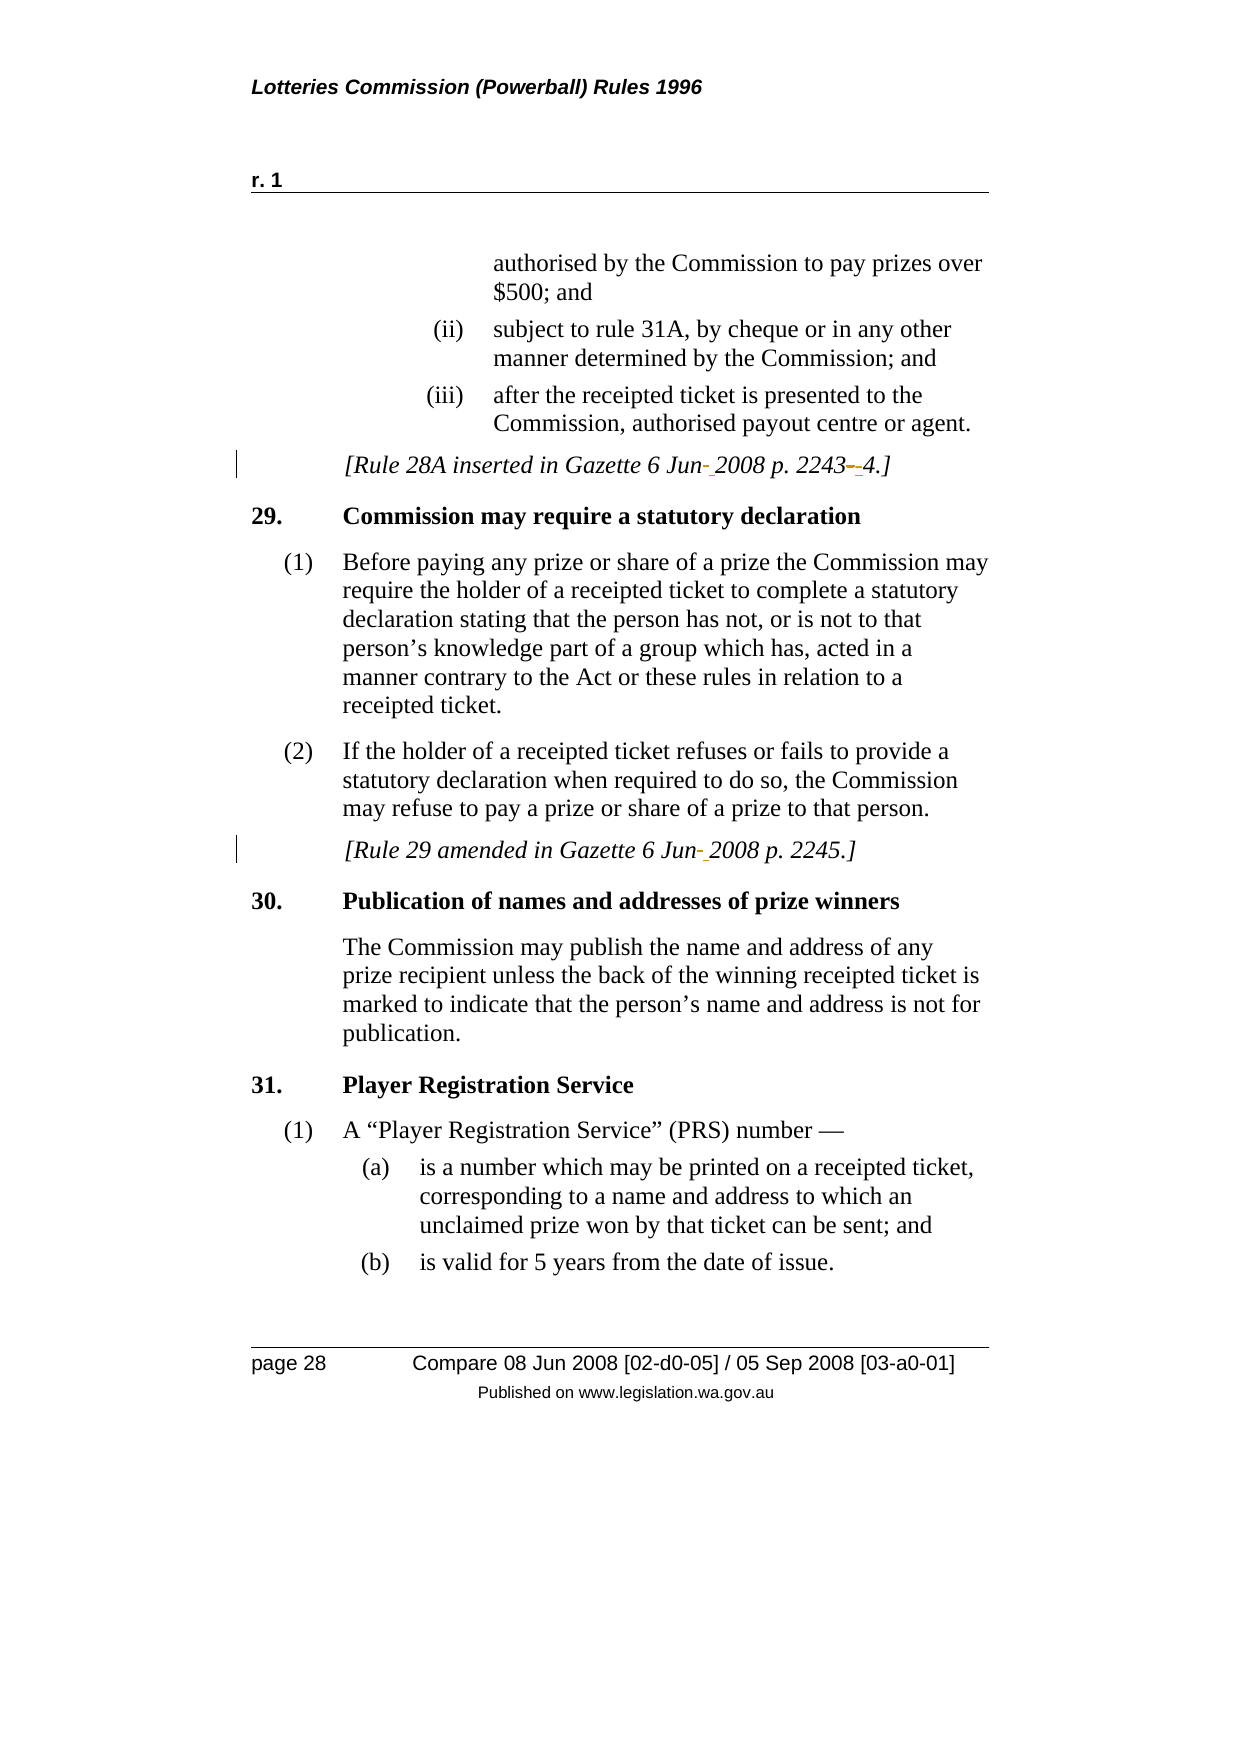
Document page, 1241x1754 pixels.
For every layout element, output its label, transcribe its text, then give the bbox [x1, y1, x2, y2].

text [251, 248, 989, 306]
text (2) If the holder of a receipted ticket refuses or fails to provide a statutory declaration when required to do so, the Commission may refuse to pay a prize or share of a prize to that person. [251, 736, 989, 822]
text (1) A “Player Registration Service” (PRS) number — [251, 1115, 989, 1144]
text (iii) after the receipted ticket is presented to the Commission, authorised payout centre or agent. [251, 380, 989, 437]
text [Rule 28A inserted in Gazette 6 Jun2008 p. 22434.] [251, 450, 989, 478]
subtitle 31. Player Registration Service [251, 1070, 989, 1098]
subtitle 29. Commission may require a statutory declaration [251, 501, 989, 530]
subtitle 30. Publication of names and addresses of prize winners [251, 886, 989, 915]
text [Rule 29 amended in Gazette 6 Jun2008 p. 2245.] [251, 835, 989, 863]
text (b) is valid for 5 years from the date of issue. [251, 1247, 989, 1276]
text (1) Before paying any prize or share of a prize the Commission may require the holder of a receipted ticket to complete a statutory declaration stating that the person has not, or is not to that person’s knowledge part of a group which has, acted in a manner contrary to the Act or these rules in relation to a receipted ticket. [251, 547, 989, 719]
text The Commission may publish the name and address of any prize recipient unless the back of the winning receipted ticket is marked to indicate that the person’s name and address is not for publication. [251, 932, 989, 1047]
text (ii) subject to rule 31A, by cheque or in any other manner determined by the Commission; and [251, 314, 989, 371]
text (a) is a number which may be printed on a receipted ticket, corresponding to a name and address to which an unclaimed prize won by that ticket can be sent; and [251, 1152, 989, 1238]
